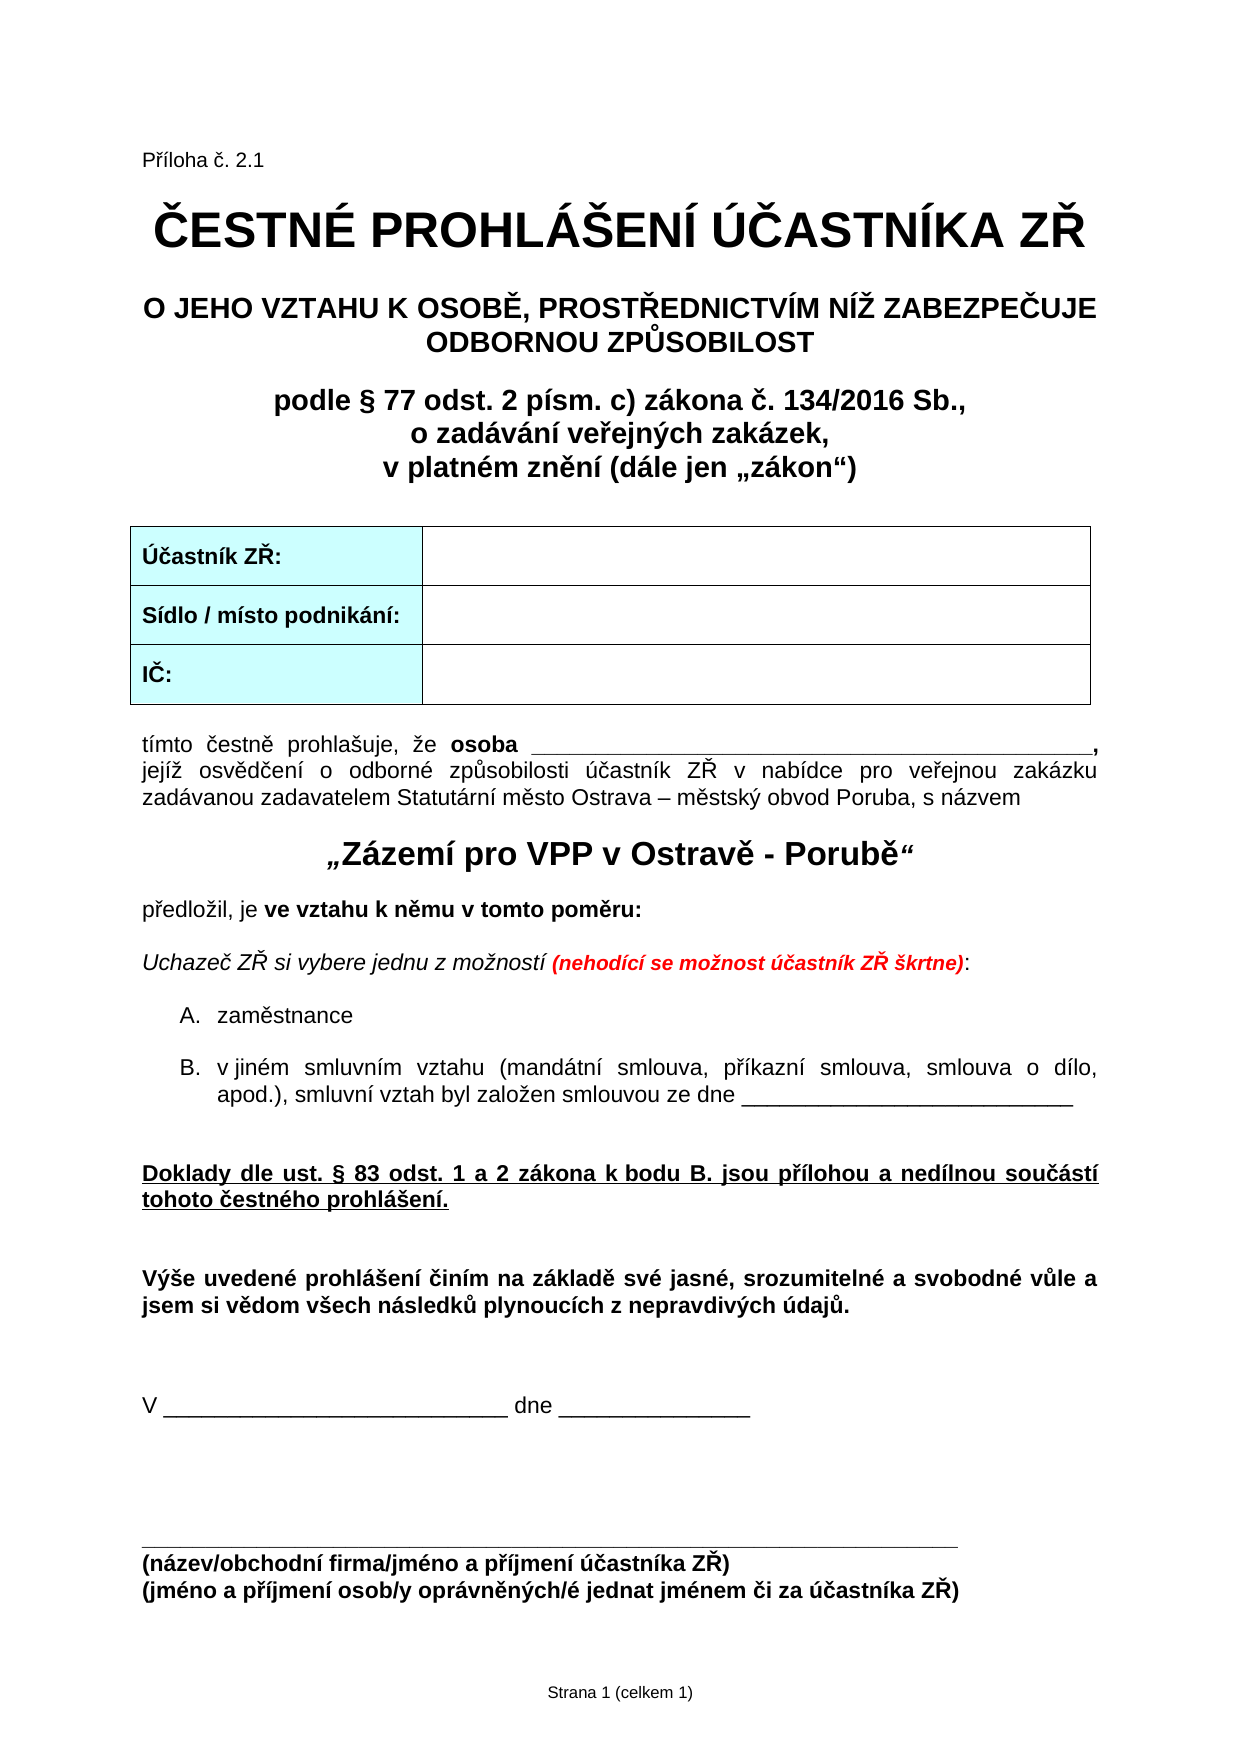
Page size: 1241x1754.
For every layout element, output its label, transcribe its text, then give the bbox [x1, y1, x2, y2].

table_header Účastník ZŘ: [131, 527, 422, 585]
text Doklady dle ust. § 83 odst. 1 a 2 zákona k bodu B. jsou přílohou a nedílnou součástí tohoto čestného prohlášení. [142, 1160, 1098, 1183]
table_header [423, 527, 1090, 585]
text Příloha č. 2.1 [142, 148, 1098, 172]
text v platném znění (dále jen „zákon“) [142, 449, 1098, 483]
table_cell [423, 645, 1090, 703]
text ________________________________________________________________ [142, 1524, 1098, 1550]
table_cell [423, 586, 1090, 644]
list zaměstnance [179, 1002, 1098, 1028]
table_cell IČ: [131, 645, 422, 703]
list v jiném smluvním vztahu (mandátní smlouva, příkazní smlouva, smlouva o dílo, apod.), smluvní vztah byl založen smlouvou ze dne __________________________ [179, 1054, 1098, 1107]
text ČESTNÉ PROHLÁŠENÍ ÚČASTNÍKA ZŘ [142, 200, 1098, 258]
text předložil, je ve vztahu k němu v tomto poměru: [142, 896, 1098, 923]
text „Zázemí pro VPP v Ostravě - Porubě“ [142, 834, 1098, 872]
text Uchazeč ZŘ si vybere jednu z možností (nehodící se možnost účastník ZŘ škrtne): [142, 949, 1098, 975]
text podle § 77 odst. 2 písm. c) zákona č. 134/2016 Sb., [142, 382, 1098, 416]
table_cell Sídlo / místo podnikání: [131, 586, 422, 644]
text o zadávání veřejných zakázek, [142, 416, 1098, 449]
text (název/obchodní firma/jméno a příjmení účastníka ZŘ) [142, 1550, 1098, 1577]
text Doklady dle ust. § 83 odst. 1 a 2 zákona k bodu B. jsou přílohou a nedílnou součástí tohoto čestného prohlášení. [142, 1184, 1098, 1212]
text o jeho vztahu k osobě, prostřednictvím níž ZABEZPEČUJE odbornou způsobilost [142, 291, 1098, 358]
text tímto čestně prohlašuje, že osoba ____________________________________________, jejíž osvědčení o odborné způsobilosti účastník ZŘ v nabídce pro veřejnou zakázku zadávanou zadavatelem Statutární město Ostrava – městský obvod Poruba, s názvem [142, 731, 1098, 810]
text (jméno a příjmení osob/y oprávněných/é jednat jménem či za účastníka ZŘ) [142, 1577, 1098, 1603]
text V ___________________________ dne _______________ [142, 1392, 1098, 1418]
text Výše uvedené prohlášení činím na základě své jasné, srozumitelné a svobodné vůle a jsem si vědom všech následků plynoucích z nepravdivých údajů. [142, 1265, 1098, 1318]
